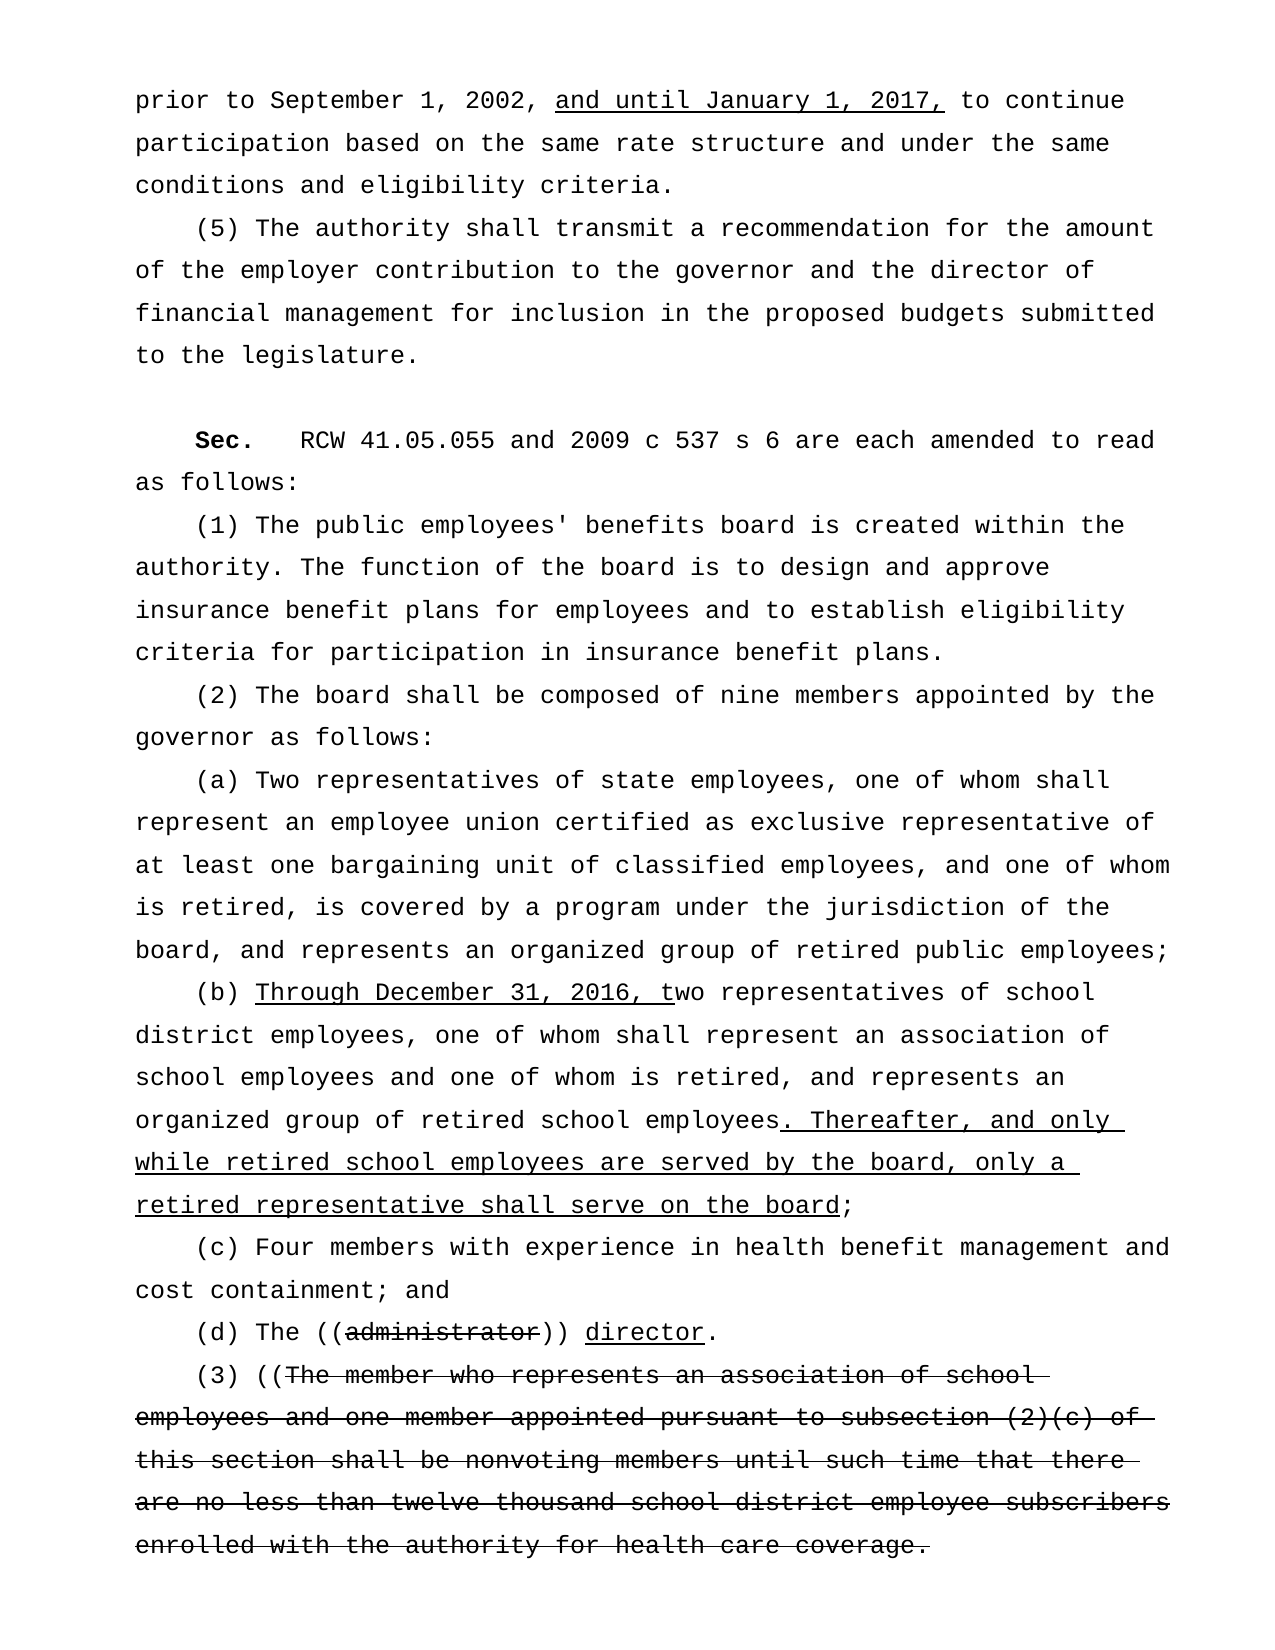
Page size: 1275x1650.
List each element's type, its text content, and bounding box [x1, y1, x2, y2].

text (b) Through December 31, 2016, two representatives of school district employees, one of whom shall represent an association of school employees and one of whom is retired, and represents an organized group of retired school employees. Thereafter, and only while retired school employees are served by the board, only a retired representative shall serve on the board; [135, 967, 1170, 1222]
text (5) The authority shall transmit a recommendation for the amount of the employer contribution to the governor and the director of financial management for inclusion in the proposed budgets submitted to the legislature. [135, 202, 1170, 372]
text Sec. RCW 41.05.055 and 2009 c 537 s 6 are each amended to read as follows: [135, 414, 1170, 499]
text (a) Two representatives of state employees, one of whom shall represent an employee union certified as exclusive representative of at least one bargaining unit of classified employees, and one of whom is retired, is covered by a program under the jurisdiction of the board, and represents an organized group of retired public employees; [135, 754, 1170, 967]
text (d) The ((administrator)) director. [135, 1307, 1170, 1349]
text (3) ((The member who represents an association of school employees and one member appointed pursuant to subsection (2)(c) of this section shall be nonvoting members until such time that there are no less than twelve thousand school district employee subscribers enrolled with the authority for health care coverage. [135, 1349, 1170, 1503]
text (c) Four members with experience in health benefit management and cost containment; and [135, 1222, 1170, 1307]
text (1) The public employees' benefits board is created within the authority. The function of the board is to design and approve insurance benefit plans for employees and to establish eligibility criteria for participation in insurance benefit plans. [135, 499, 1170, 669]
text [135, 75, 1170, 202]
text (2) The board shall be composed of nine members appointed by the governor as follows: [135, 669, 1170, 754]
text (3) ((The member who represents an association of school employees and one member appointed pursuant to subsection (2)(c) of this section shall be nonvoting members until such time that there are no less than twelve thousand school district employee subscribers enrolled with the authority for health care coverage. [135, 1505, 1170, 1562]
